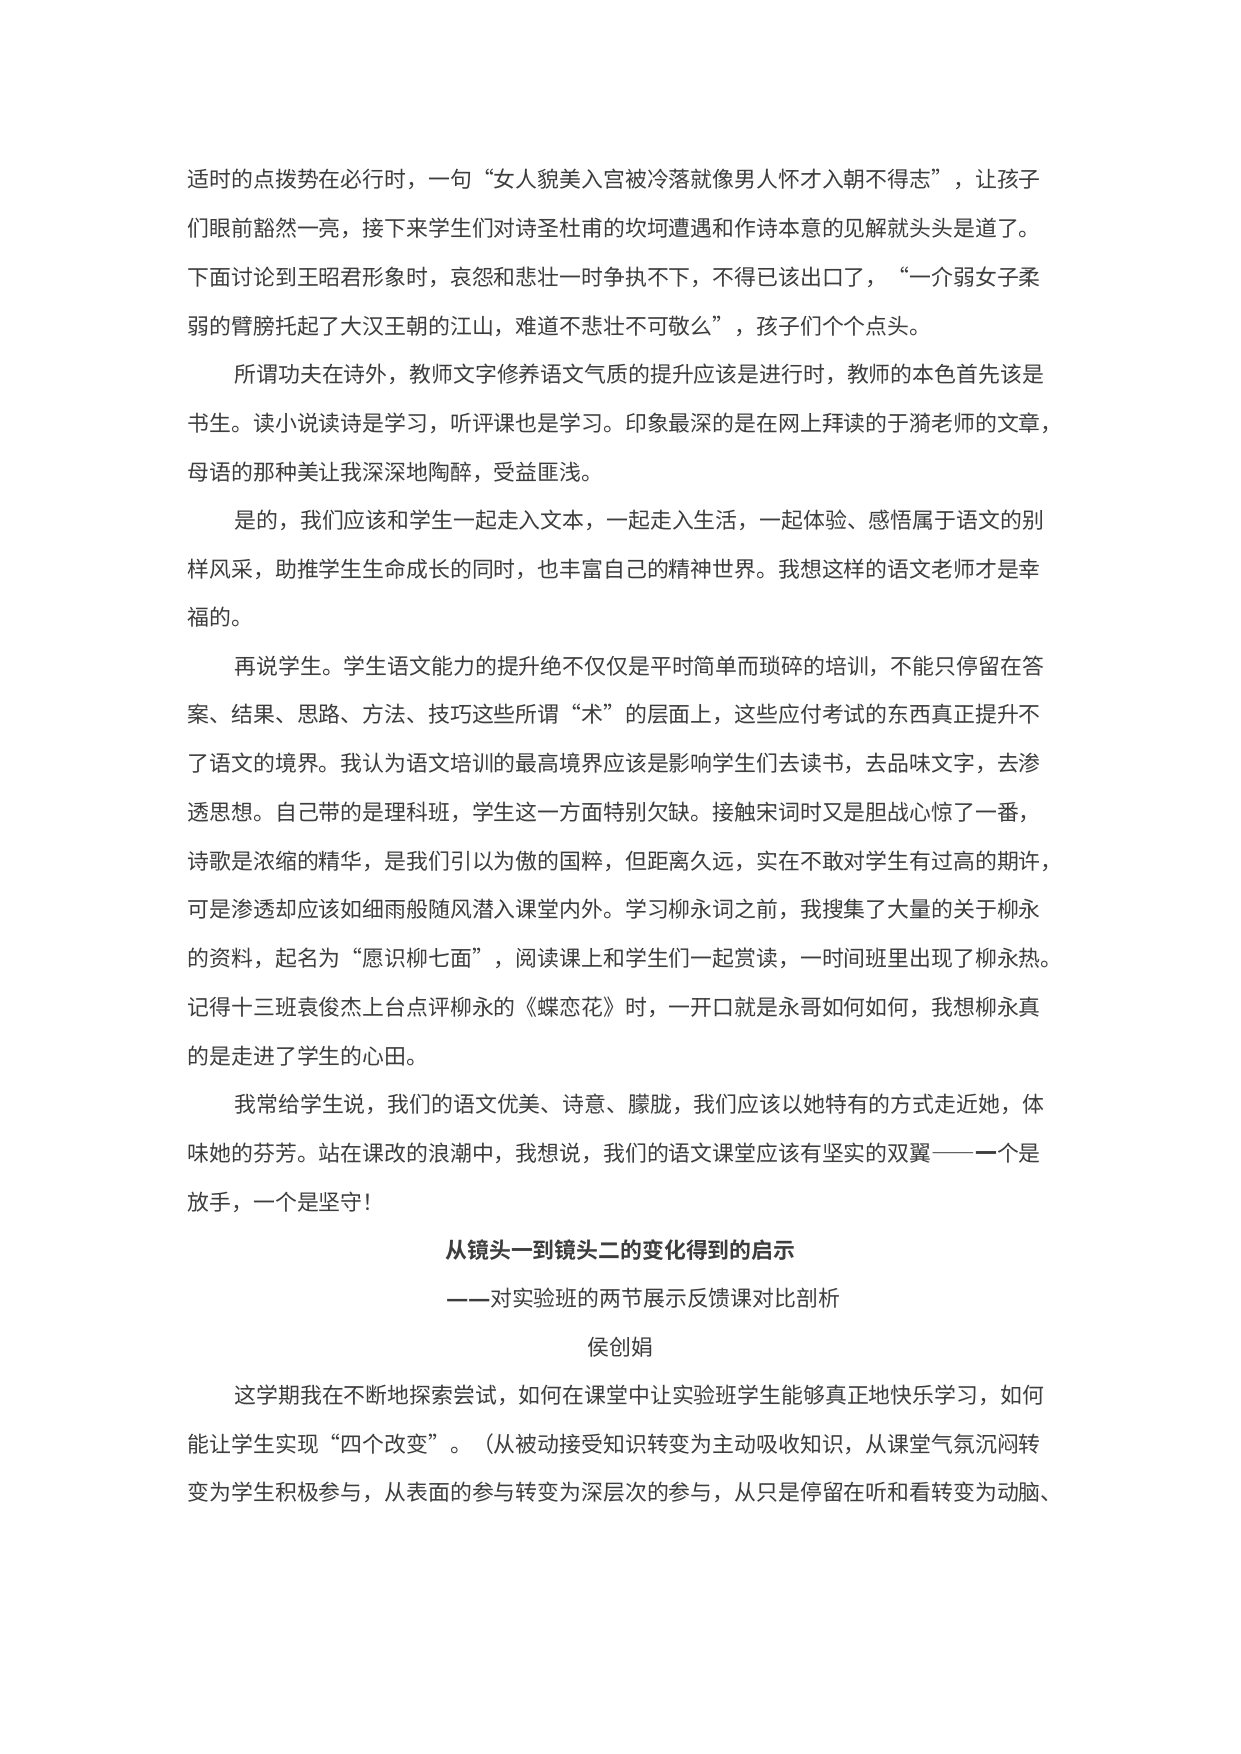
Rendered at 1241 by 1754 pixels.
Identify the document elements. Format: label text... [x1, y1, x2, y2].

text 我常给学生说，我们的语文优美、诗意、朦胧，我们应该以她特有的方式走近她，体味她的芬芳。站在课改的浪潮中，我想说，我们的语文课堂应该有坚实的双翼——一个是放手，一个是坚守！ [187, 1087, 1053, 1217]
text 再说学生。学生语文能力的提升绝不仅仅是平时简单而琐碎的培训，不能只停留在答案、结果、思路、方法、技巧这些所谓“术”的层面上，这些应付考试的东西真正提升不了语文的境界。我认为语文培训的最高境界应该是影响学生们去读书，去品味文字，去渗透思想。自己带的是理科班，学生这一方面特别欠缺。接触宋词时又是胆战心惊了一番，诗歌是浓缩的精华，是我们引以为傲的国粹，但距离久远，实在不敢对学生有过高的期许，可是渗透却应该如细雨般随风潜入课堂内外。学习柳永词之前，我搜集了大量的关于柳永的资料，起名为“愿识柳七面”，阅读课上和学生们一起赏读，一时间班里出现了柳永热。记得十三班袁俊杰上台点评柳永的《蝶恋花》时，一开口就是永哥如何如何，我想柳永真的是走进了学生的心田。 [187, 648, 1053, 1071]
text 所谓功夫在诗外，教师文字修养语文气质的提升应该是进行时，教师的本色首先该是书生。读小说读诗是学习，听评课也是学习。印象最深的是在网上拜读的于漪老师的文章，母语的那种美让我深深地陶醉，受益匪浅。 [187, 357, 1053, 487]
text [187, 1377, 1053, 1507]
text 从镜头一到镜头二的变化得到的启示 [187, 1232, 1053, 1265]
text 是的，我们应该和学生一起走入文本，一起走入生活，一起体验、感悟属于语文的别样风采，助推学生生命成长的同时，也丰富自己的精神世界。我想这样的语文老师才是幸福的。 [187, 502, 1053, 632]
text ——对实验班的两节展示反馈课对比剖析 [187, 1281, 1053, 1313]
text 侯创娟 [187, 1329, 1053, 1362]
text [187, 162, 1053, 341]
